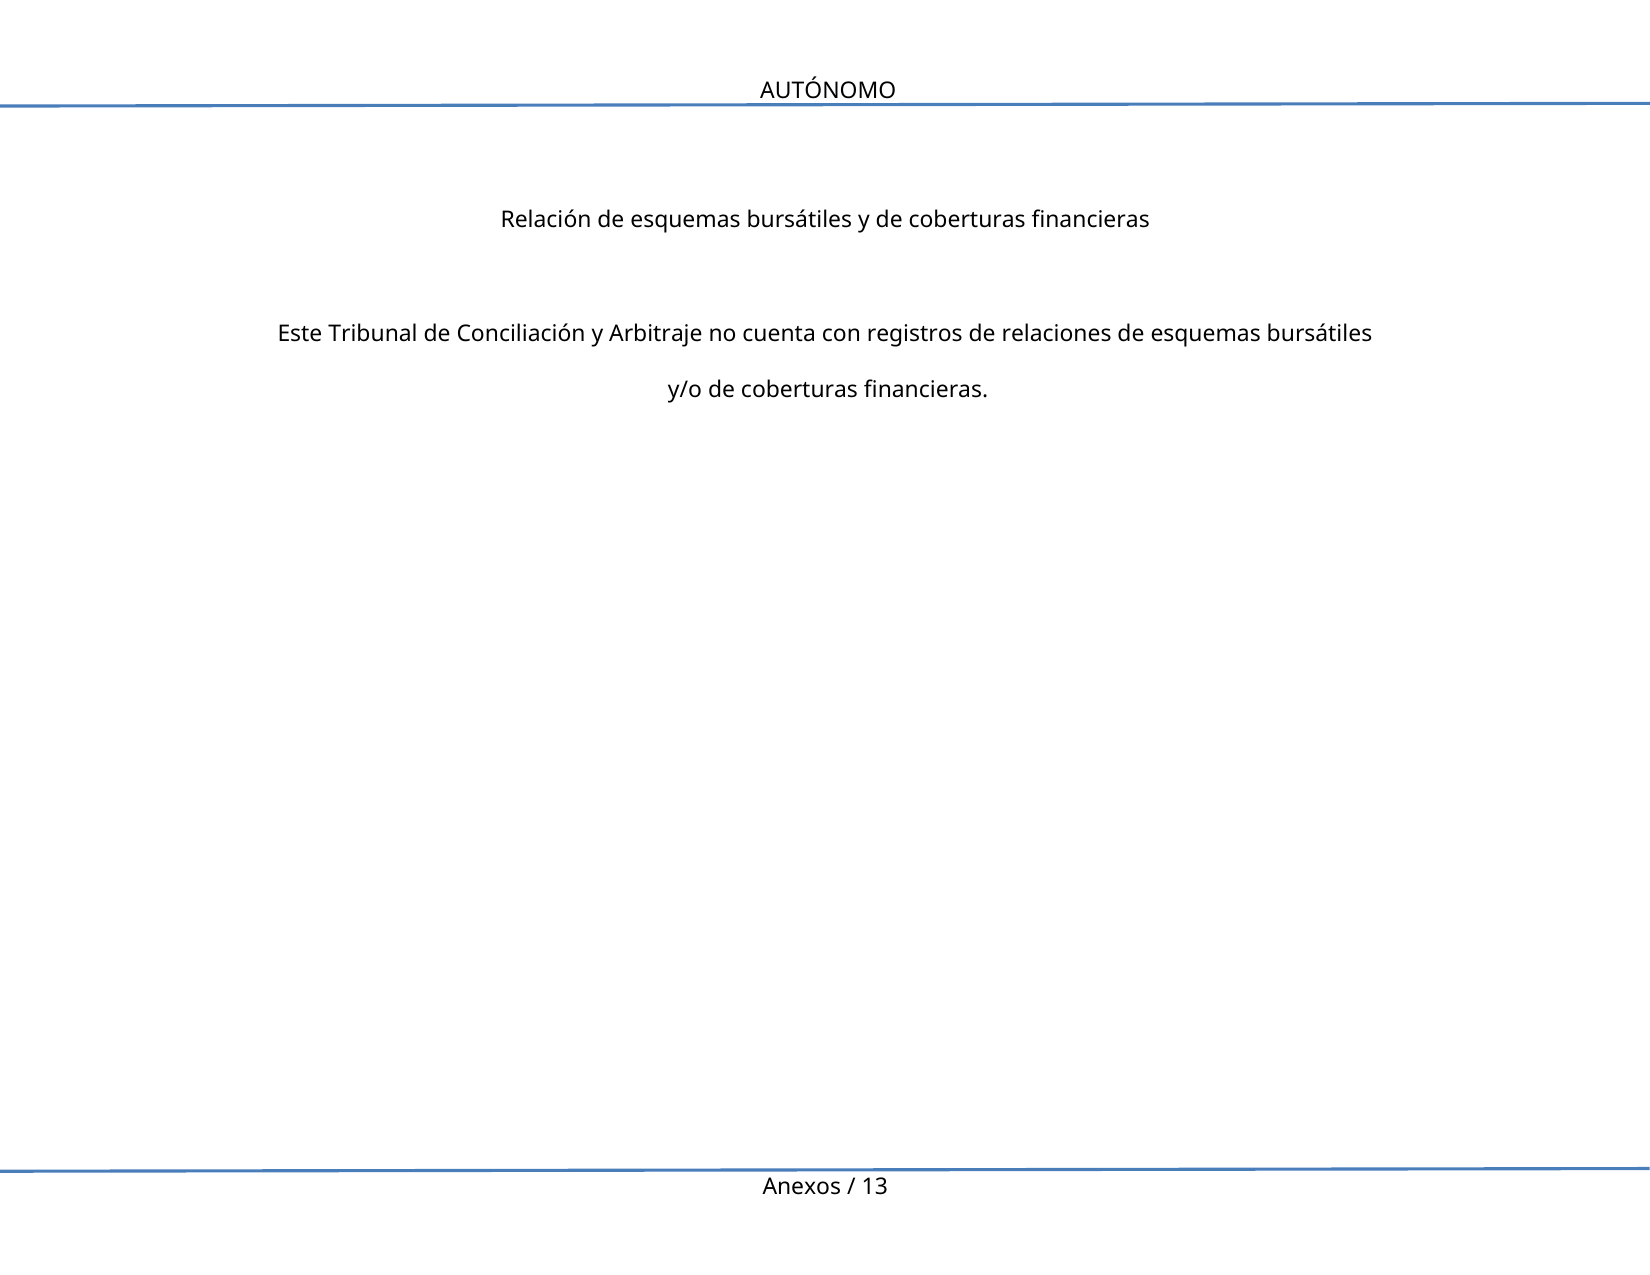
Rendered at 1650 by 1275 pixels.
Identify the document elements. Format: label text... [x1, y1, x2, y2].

text Relación de esquemas bursátiles y de coberturas financieras [112, 203, 1537, 234]
text y/o de coberturas financieras. [112, 373, 1537, 404]
text Este Tribunal de Conciliación y Arbitraje no cuenta con registros de relaciones de esquemas bursátiles [112, 317, 1537, 348]
